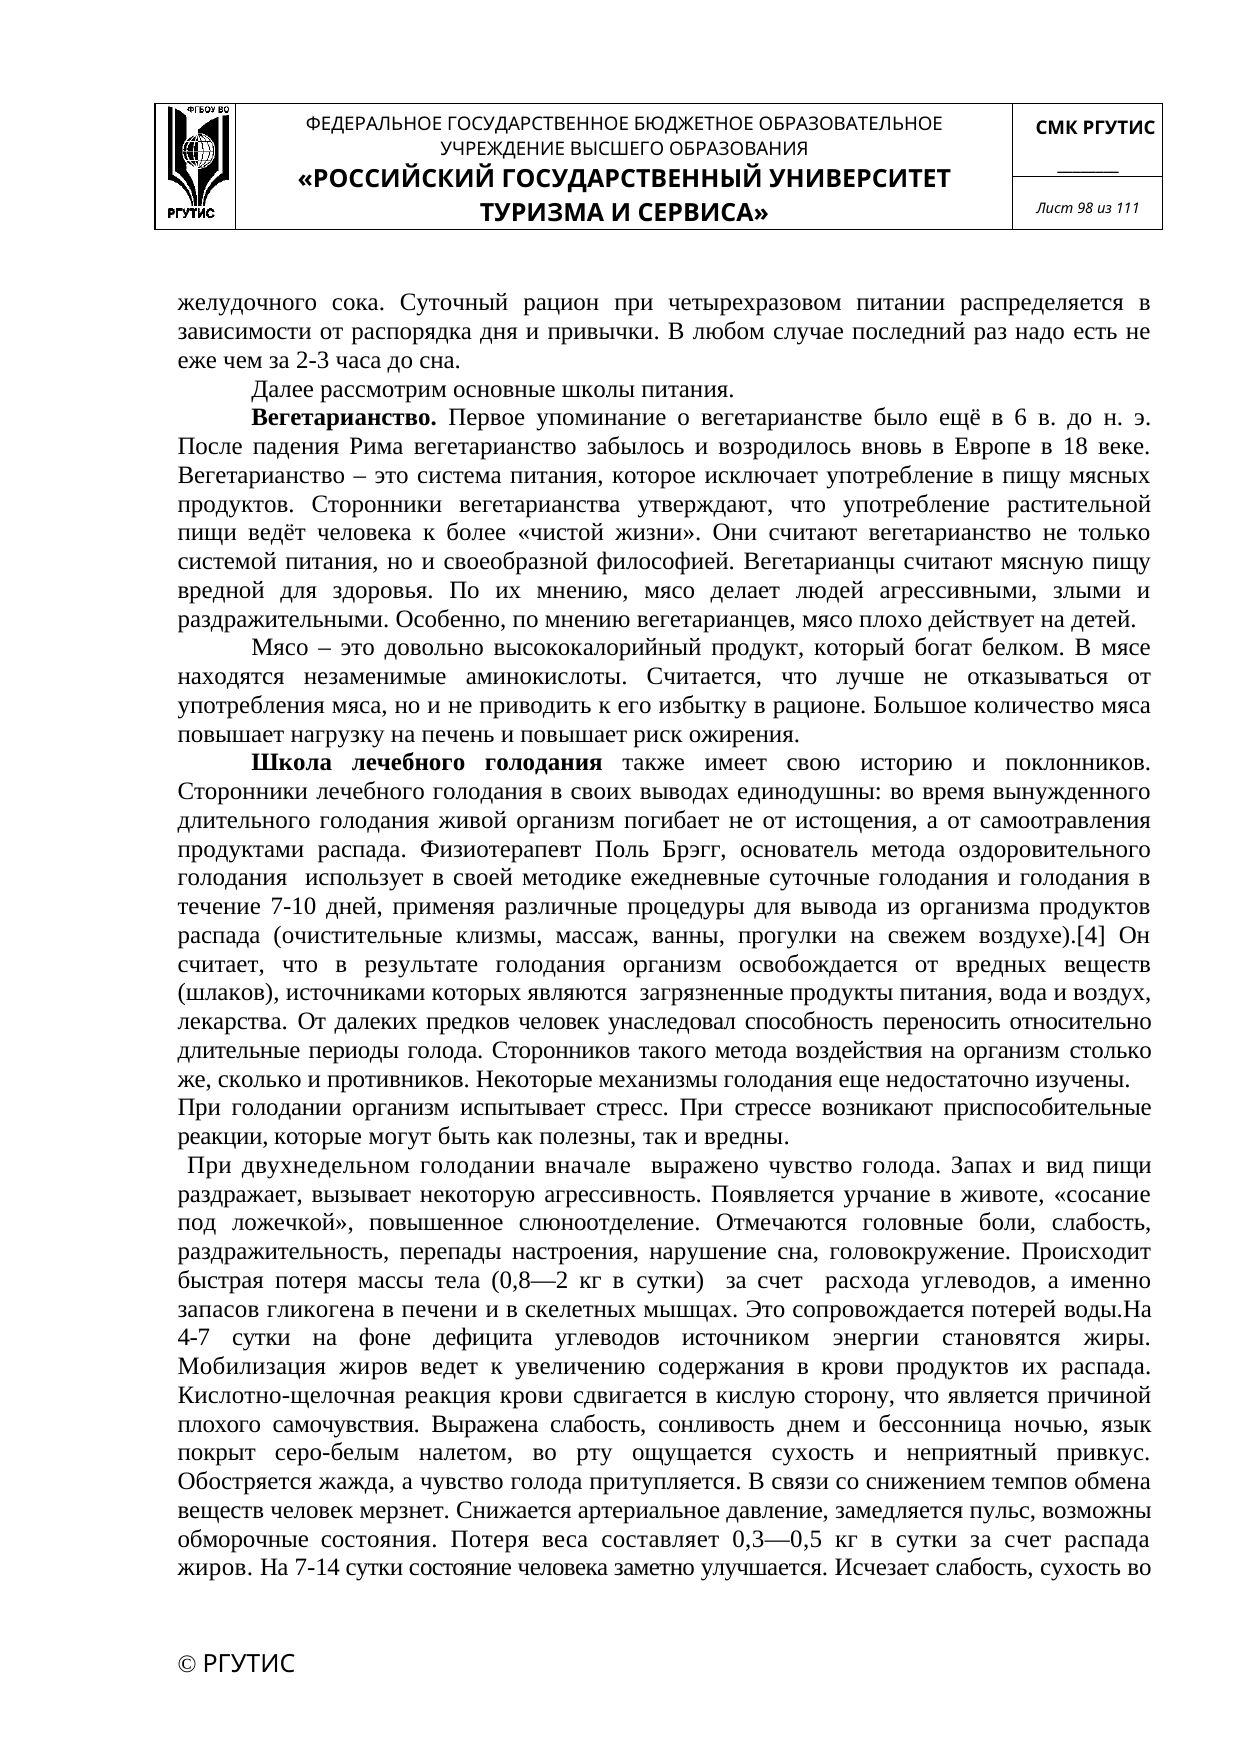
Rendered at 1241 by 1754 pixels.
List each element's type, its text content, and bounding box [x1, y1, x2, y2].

text Вегетарианство. Первое упоминание о вегетарианстве было ещё в 6 в. до н. э. После падения Рима вегетарианство забылось и возродилось вновь в Европе в 18 веке. Вегетарианство – это система питания, которое исключает употребление в пищу мясных продуктов. Сторонники вегетарианства утверждают, что употребление растительной пищи ведёт человека к более «чистой жизни». Они считают вегетарианство не только системой питания, но и своеобразной философией. Вегетарианцы считают мясную пищу вредной для здоровья. По их мнению, мясо делает людей агрессивными, злыми и раздражительными. Особенно, по мнению вегетарианцев, мясо плохо действует на детей. [177, 402, 1152, 632]
text Далее рассмотрим основные школы питания. [177, 374, 1152, 402]
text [177, 1150, 1152, 1581]
text Мясо – это довольно высококалорийный продукт, который богат белком. В мясе находятся незаменимые аминокислоты. Считается, что лучше не отказываться от употребления мяса, но и не приводить к его избытку в рационе. Большое количество мяса повышает нагрузку на печень и повышает риск ожирения. [177, 632, 1152, 747]
text Школа лечебного голодания также имеет свою историю и поклонников. Сторонники лечебного голодания в своих выводах единодушны: во время вынужденного длительного голодания живой организм погибает не от истощения, а от самоотравления продуктами распада. Физиотерапевт Поль Брэгг, основатель метода оздоровительного голодания использует в своей методике ежедневные суточные голодания и голодания в течение 7-10 дней, применяя различные процедуры для вывода из организма продуктов распада (очистительные клизмы, массаж, ванны, прогулки на свежем воздухе).[4] Он считает, что в результате голодания организм освобождается от вредных веществ (шлаков), источниками которых являются загрязненные продукты питания, вода и воздух, лекарства. От далеких предков человек унаследовал способность переносить относительно длительные периоды голода. Сторонников такого метода воздействия на организм столько же, сколько и противников. Некоторые механизмы голодания еще недостаточно изучены. [177, 747, 1152, 1092]
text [177, 287, 1152, 374]
text При голодании организм испытывает стресс. При стрессе возникают приспособительные реакции, которые могут быть как полезны, так и вредны. [177, 1092, 1152, 1150]
